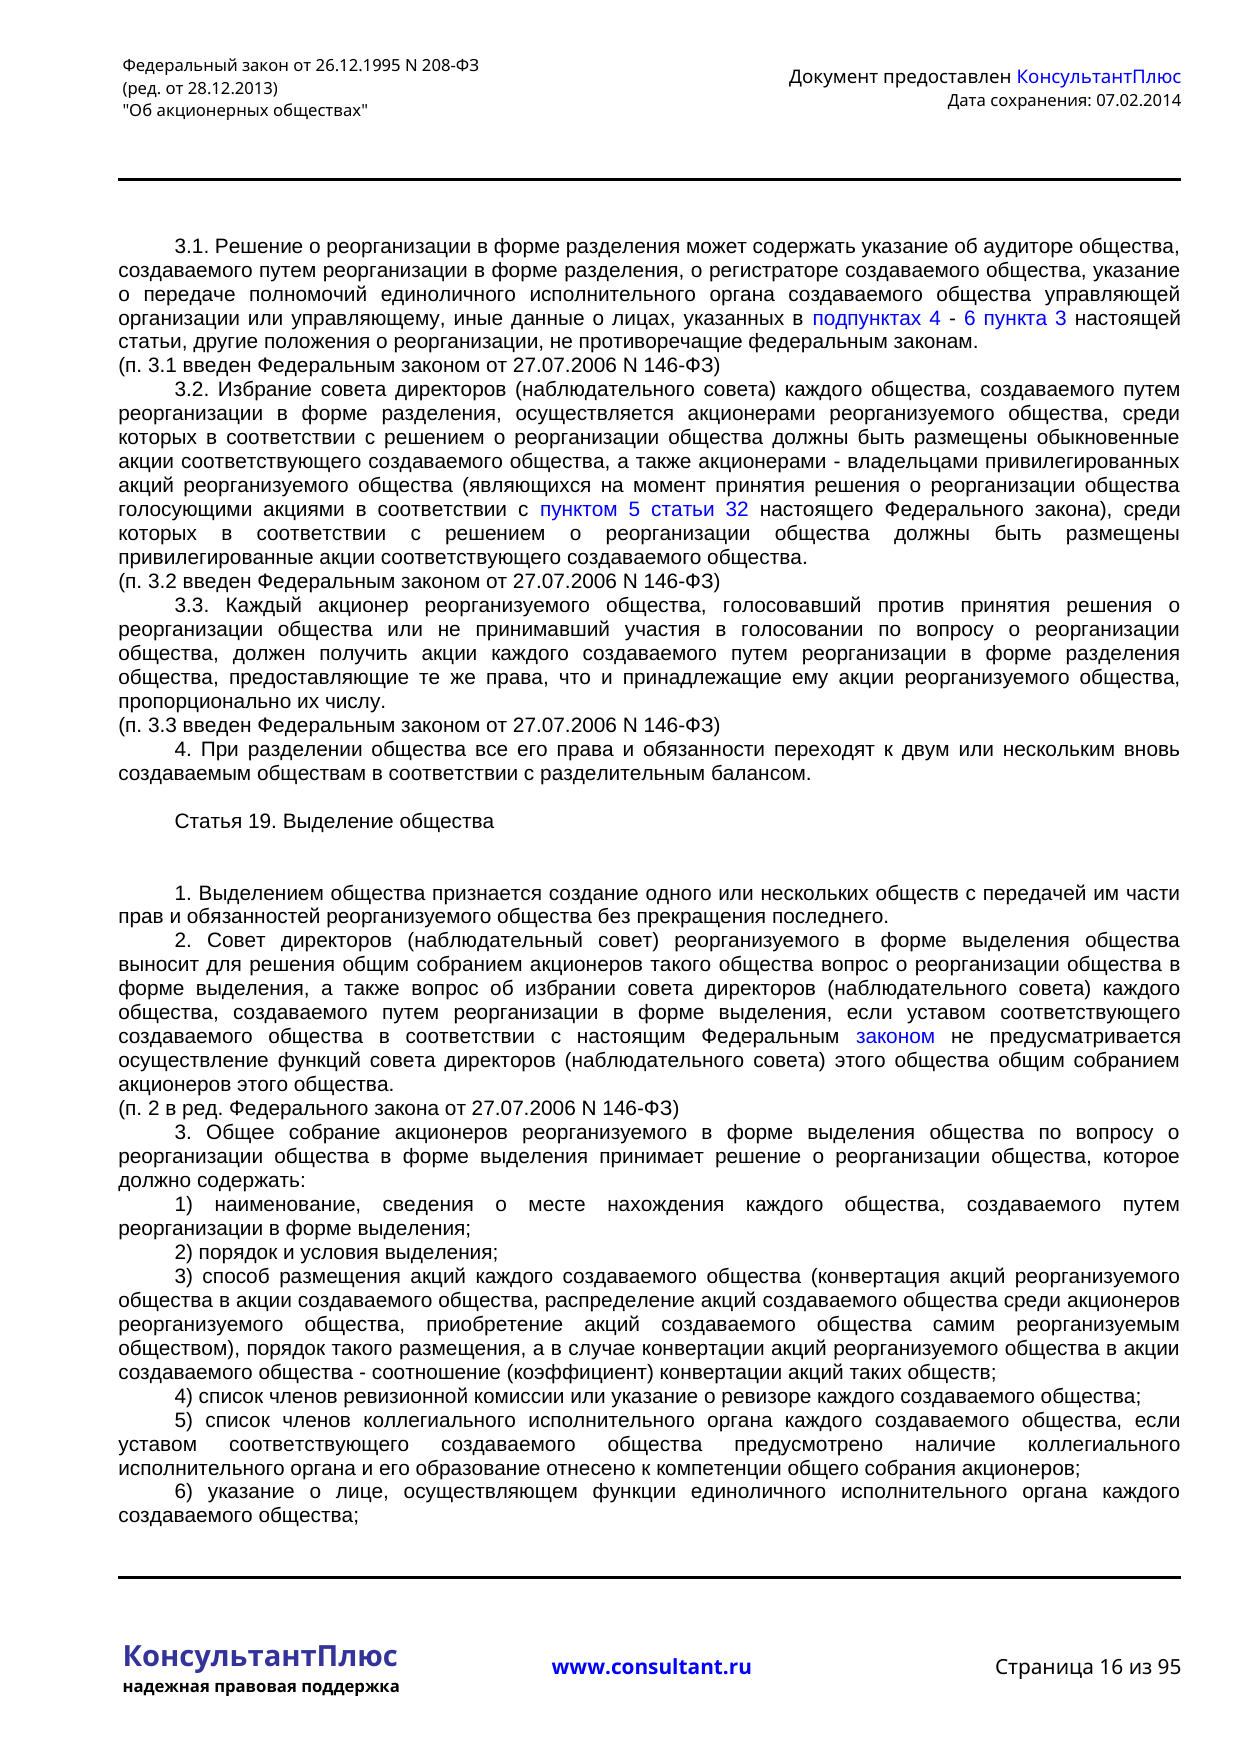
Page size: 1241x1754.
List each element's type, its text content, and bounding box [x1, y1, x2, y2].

text 2. Совет директоров (наблюдательный совет) реорганизуемого в форме выделения общества выносит для решения общим собранием акционеров такого общества вопрос о реорганизации общества в форме выделения, а также вопрос об избрании совета директоров (наблюдательного совета) каждого общества, создаваемого путем реорганизации в форме выделения, если уставом соответствующего создаваемого общества в соответствии с настоящим Федеральным законом не предусматривается осуществление функций совета директоров (наблюдательного совета) этого общества общим собранием акционеров этого общества. [118, 928, 1181, 1096]
text Статья 19. Выделение общества [118, 808, 1181, 832]
text 3. Общее собрание акционеров реорганизуемого в форме выделения общества по вопросу о реорганизации общества в форме выделения принимает решение о реорганизации общества, которое должно содержать: [118, 1120, 1181, 1192]
text 2) порядок и условия выделения; [118, 1240, 1181, 1264]
text 4. При разделении общества все его права и обязанности переходят к двум или нескольким вновь создаваемым обществам в соответствии с разделительным балансом. [118, 737, 1181, 784]
text 5) список членов коллегиального исполнительного органа каждого создаваемого общества, если уставом соответствующего создаваемого общества предусмотрено наличие коллегиального исполнительного органа и его образование отнесено к компетенции общего собрания акционеров; [118, 1407, 1181, 1479]
text (п. 3.2 введен Федеральным законом от 27.07.2006 N 146-ФЗ) [118, 569, 1181, 593]
text 1) наименование, сведения о месте нахождения каждого общества, создаваемого путем реорганизации в форме выделения; [118, 1192, 1181, 1240]
text (п. 2 в ред. Федерального закона от 27.07.2006 N 146-ФЗ) [118, 1096, 1181, 1120]
text 3.3. Каждый акционер реорганизуемого общества, голосовавший против принятия решения о реорганизации общества или не принимавший участия в голосовании по вопросу о реорганизации общества, должен получить акции каждого создаваемого путем реорганизации в форме разделения общества, предоставляющие те же права, что и принадлежащие ему акции реорганизуемого общества, пропорционально их числу. [118, 593, 1181, 713]
text 4) список членов ревизионной комиссии или указание о ревизоре каждого создаваемого общества; [118, 1383, 1181, 1407]
text (п. 3.3 введен Федеральным законом от 27.07.2006 N 146-ФЗ) [118, 713, 1181, 737]
text 3.2. Избрание совета директоров (наблюдательного совета) каждого общества, создаваемого путем реорганизации в форме разделения, осуществляется акционерами реорганизуемого общества, среди которых в соответствии с решением о реорганизации общества должны быть размещены обыкновенные акции соответствующего создаваемого общества, а также акционерами - владельцами привилегированных акций реорганизуемого общества (являющихся на момент принятия решения о реорганизации общества голосующими акциями в соответствии с пунктом 5 статьи 32 настоящего Федерального закона), среди которых в соответствии с решением о реорганизации общества должны быть размещены привилегированные акции соответствующего создаваемого общества. [118, 377, 1181, 569]
text 1. Выделением общества признается создание одного или нескольких обществ с передачей им части прав и обязанностей реорганизуемого общества без прекращения последнего. [118, 880, 1181, 928]
text 3.1. Решение о реорганизации в форме разделения может содержать указание об аудиторе общества, создаваемого путем реорганизации в форме разделения, о регистраторе создаваемого общества, указание о передаче полномочий единоличного исполнительного органа создаваемого общества управляющей организации или управляющему, иные данные о лицах, указанных в подпунктах 4 - 6 пункта 3 настоящей статьи, другие положения о реорганизации, не противоречащие федеральным законам. [118, 233, 1181, 353]
text 3) способ размещения акций каждого создаваемого общества (конвертация акций реорганизуемого общества в акции создаваемого общества, распределение акций создаваемого общества среди акционеров реорганизуемого общества, приобретение акций создаваемого общества самим реорганизуемым обществом), порядок такого размещения, а в случае конвертации акций реорганизуемого общества в акции создаваемого общества - соотношение (коэффициент) конвертации акций таких обществ; [118, 1264, 1181, 1383]
text (п. 3.1 введен Федеральным законом от 27.07.2006 N 146-ФЗ) [118, 353, 1181, 377]
text 6) указание о лице, осуществляющем функции единоличного исполнительного органа каждого создаваемого общества; [118, 1479, 1181, 1527]
